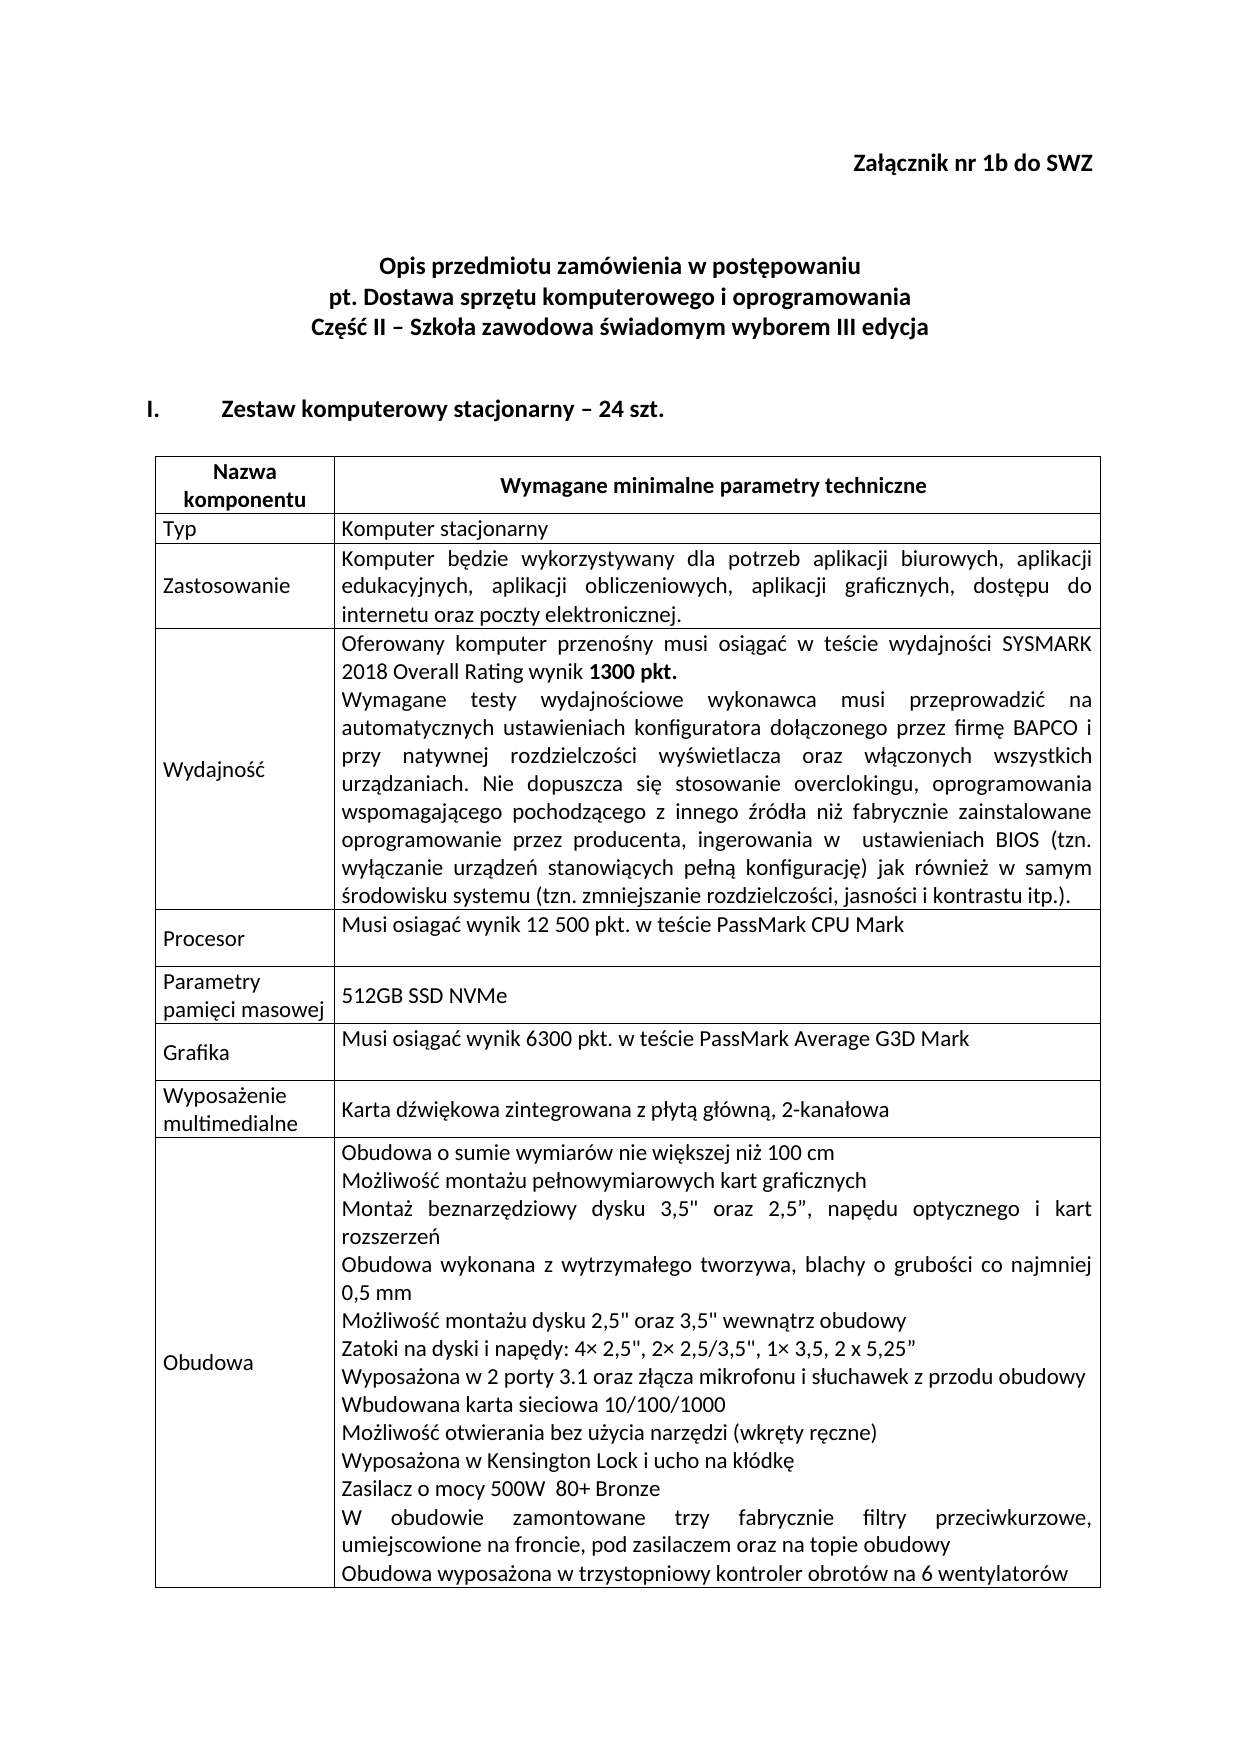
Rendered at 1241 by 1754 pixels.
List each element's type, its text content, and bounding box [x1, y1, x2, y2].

text Część II – Szkoła zawodowa świadomym wyborem III edycja [148, 311, 1093, 342]
table_cell Parametry pamięci masowej [156, 967, 334, 1023]
table_cell Grafika [156, 1024, 334, 1080]
text pt. Dostawa sprzętu komputerowego i oprogramowania [148, 281, 1093, 311]
table_header Nazwa komponentu [156, 457, 334, 513]
table_cell Komputer stacjonarny [335, 514, 1100, 543]
table_cell Oferowany komputer przenośny musi osiągać w teście wydajności SYSMARK 2018 Overall Rating wynik 1300 pkt. Wymagane testy wydajnościowe wykonawca musi przeprowadzić na automatycznych ustawieniach konfiguratora dołączonego przez firmę BAPCO i przy natywnej rozdzielczości wyświetlacza oraz włączonych wszystkich urządzaniach. Nie dopuszcza się stosowanie overclokingu, oprogramowania wspomagającego pochodzącego z innego źródła niż fabrycznie zainstalowane oprogramowanie przez producenta, ingerowania w ustawieniach BIOS (tzn. wyłączanie urządzeń stanowiących pełną konfigurację) jak również w samym środowisku systemu (tzn. zmniejszanie rozdzielczości, jasności i kontrastu itp.). [335, 629, 1100, 909]
table_header Wymagane minimalne parametry techniczne [335, 457, 1100, 513]
table_cell Obudowa [156, 1138, 334, 1587]
table_cell Musi osiągać wynik 6300 pkt. w teście PassMark Average G3D Mark [335, 1024, 1100, 1080]
table_cell Wydajność [156, 629, 334, 909]
table_cell Typ [156, 514, 334, 543]
table_cell Zastosowanie [156, 544, 334, 628]
table_cell Komputer będzie wykorzystywany dla potrzeb aplikacji biurowych, aplikacji edukacyjnych, aplikacji obliczeniowych, aplikacji graficznych, dostępu do internetu oraz poczty elektronicznej. [335, 544, 1100, 628]
table_cell Karta dźwiękowa zintegrowana z płytą główną, 2-kanałowa [335, 1081, 1100, 1137]
table_cell Musi osiagać wynik 12 500 pkt. w teście PassMark CPU Mark [335, 910, 1100, 966]
text Opis przedmiotu zamówienia w postępowaniu [148, 250, 1093, 281]
table_cell Obudowa o sumie wymiarów nie większej niż 100 cm Możliwość montażu pełnowymiarowych kart graficznych Montaż beznarzędziowy dysku 3,5" oraz 2,5”, napędu optycznego i kart rozszerzeń Obudowa wykonana z wytrzymałego tworzywa, blachy o grubości co najmniej 0,5 mm Możliwość montażu dysku 2,5" oraz 3,5" wewnątrz obudowy Zatoki na dyski i napędy: 4× 2,5", 2× 2,5/3,5", 1× 3,5, 2 x 5,25” Wyposażona w 2 porty 3.1 oraz złącza mikrofonu i słuchawek z przodu obudowy Wbudowana karta sieciowa 10/100/1000 Możliwość otwierania bez użycia narzędzi (wkręty ręczne) Wyposażona w Kensington Lock i ucho na kłódkę Zasilacz o mocy 500W 80+ Bronze W obudowie zamontowane trzy fabrycznie filtry przeciwkurzowe, umiejscowione na froncie, pod zasilaczem oraz na topie obudowy Obudowa wyposażona w trzystopniowy kontroler obrotów na 6 wentylatorów [335, 1138, 1100, 1587]
table_cell Procesor [156, 910, 334, 966]
text Załącznik nr 1b do SWZ [516, 148, 1093, 178]
table_cell 512GB SSD NVMe [335, 967, 1100, 1023]
table_cell Wyposażenie multimedialne [156, 1081, 334, 1137]
list Zestaw komputerowy stacjonarny – 24 szt. [146, 393, 1093, 424]
